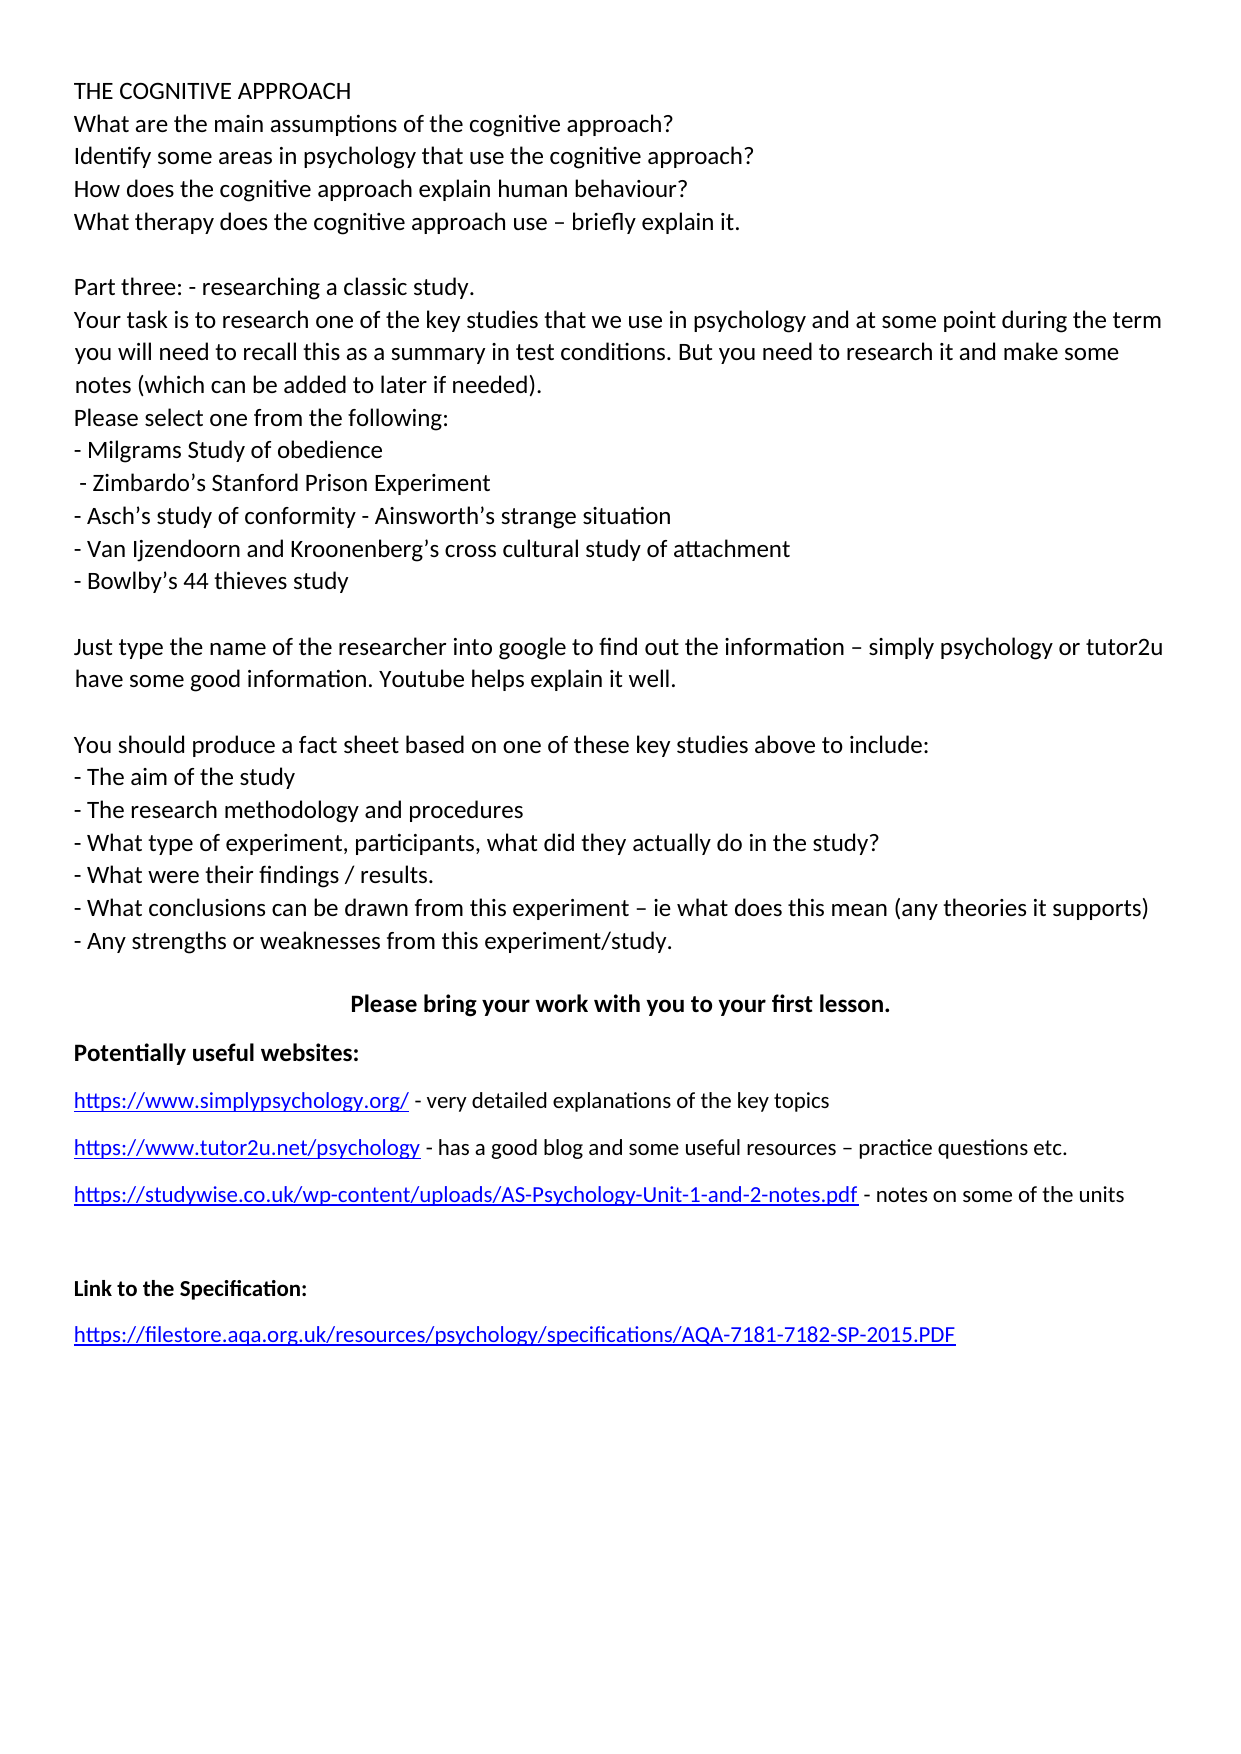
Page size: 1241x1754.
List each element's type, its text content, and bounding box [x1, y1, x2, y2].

text - Any strengths or weaknesses from this experiment/study. [73, 925, 1165, 956]
text https://www.tutor2u.net/psychology - has a good blog and some useful resources – practice questions etc. [73, 1133, 1165, 1161]
text What therapy does the cognitive approach use – briefly explain it. [73, 206, 1165, 236]
text - What type of experiment, participants, what did they actually do in the study? [73, 827, 1165, 857]
text - What were their findings / results. [73, 860, 1165, 890]
text - What conclusions can be drawn from this experiment – ie what does this mean (any theories it supports) [73, 892, 1165, 923]
text What are the main assumptions of the cognitive approach? [73, 108, 1165, 138]
text - The aim of the study [73, 762, 1165, 792]
text Just type the name of the researcher into google to find out the information – simply psychology or tutor2u have some good information. Youtube helps explain it well. [73, 631, 1165, 694]
text Link to the Specification: [73, 1274, 1165, 1302]
text - Zimbardo’s Stanford Prison Experiment [73, 467, 1165, 498]
text You should produce a fact sheet based on one of these key studies above to include: [73, 729, 1165, 759]
text How does the cognitive approach explain human behaviour? [73, 173, 1165, 204]
text THE COGNITIVE APPROACH [73, 75, 1165, 106]
text Part three: - researching a classic study. [73, 271, 1165, 302]
text - Bowlby’s 44 thieves study [73, 565, 1165, 596]
text - Van Ijzendoorn and Kroonenberg’s cross cultural study of attachment [73, 533, 1165, 563]
text Please bring your work with you to your first lesson. [76, 988, 1165, 1018]
text - The research methodology and procedures [73, 794, 1165, 825]
text - Asch’s study of conformity - Ainsworth’s strange situation [73, 500, 1165, 531]
text https://www.simplypsychology.org/ - very detailed explanations of the key topics [73, 1087, 1165, 1115]
text Your task is to research one of the key studies that we use in psychology and at some point during the term you will need to recall this as a summary in test conditions. But you need to research it and make some notes (which can be added to later if needed). [73, 304, 1165, 400]
text Identify some areas in psychology that use the cognitive approach? [73, 140, 1165, 171]
text Potentially useful websites: [73, 1037, 1165, 1068]
text Please select one from the following: [73, 402, 1165, 432]
text - Milgrams Study of obedience [73, 434, 1165, 465]
text https://filestore.aqa.org.uk/resources/psychology/specifications/AQA-7181-7182-SP-2015.PDF [73, 1320, 1165, 1348]
text https://studywise.co.uk/wp-content/uploads/AS-Psychology-Unit-1-and-2-notes.pdf - notes on some of the units [73, 1180, 1165, 1208]
